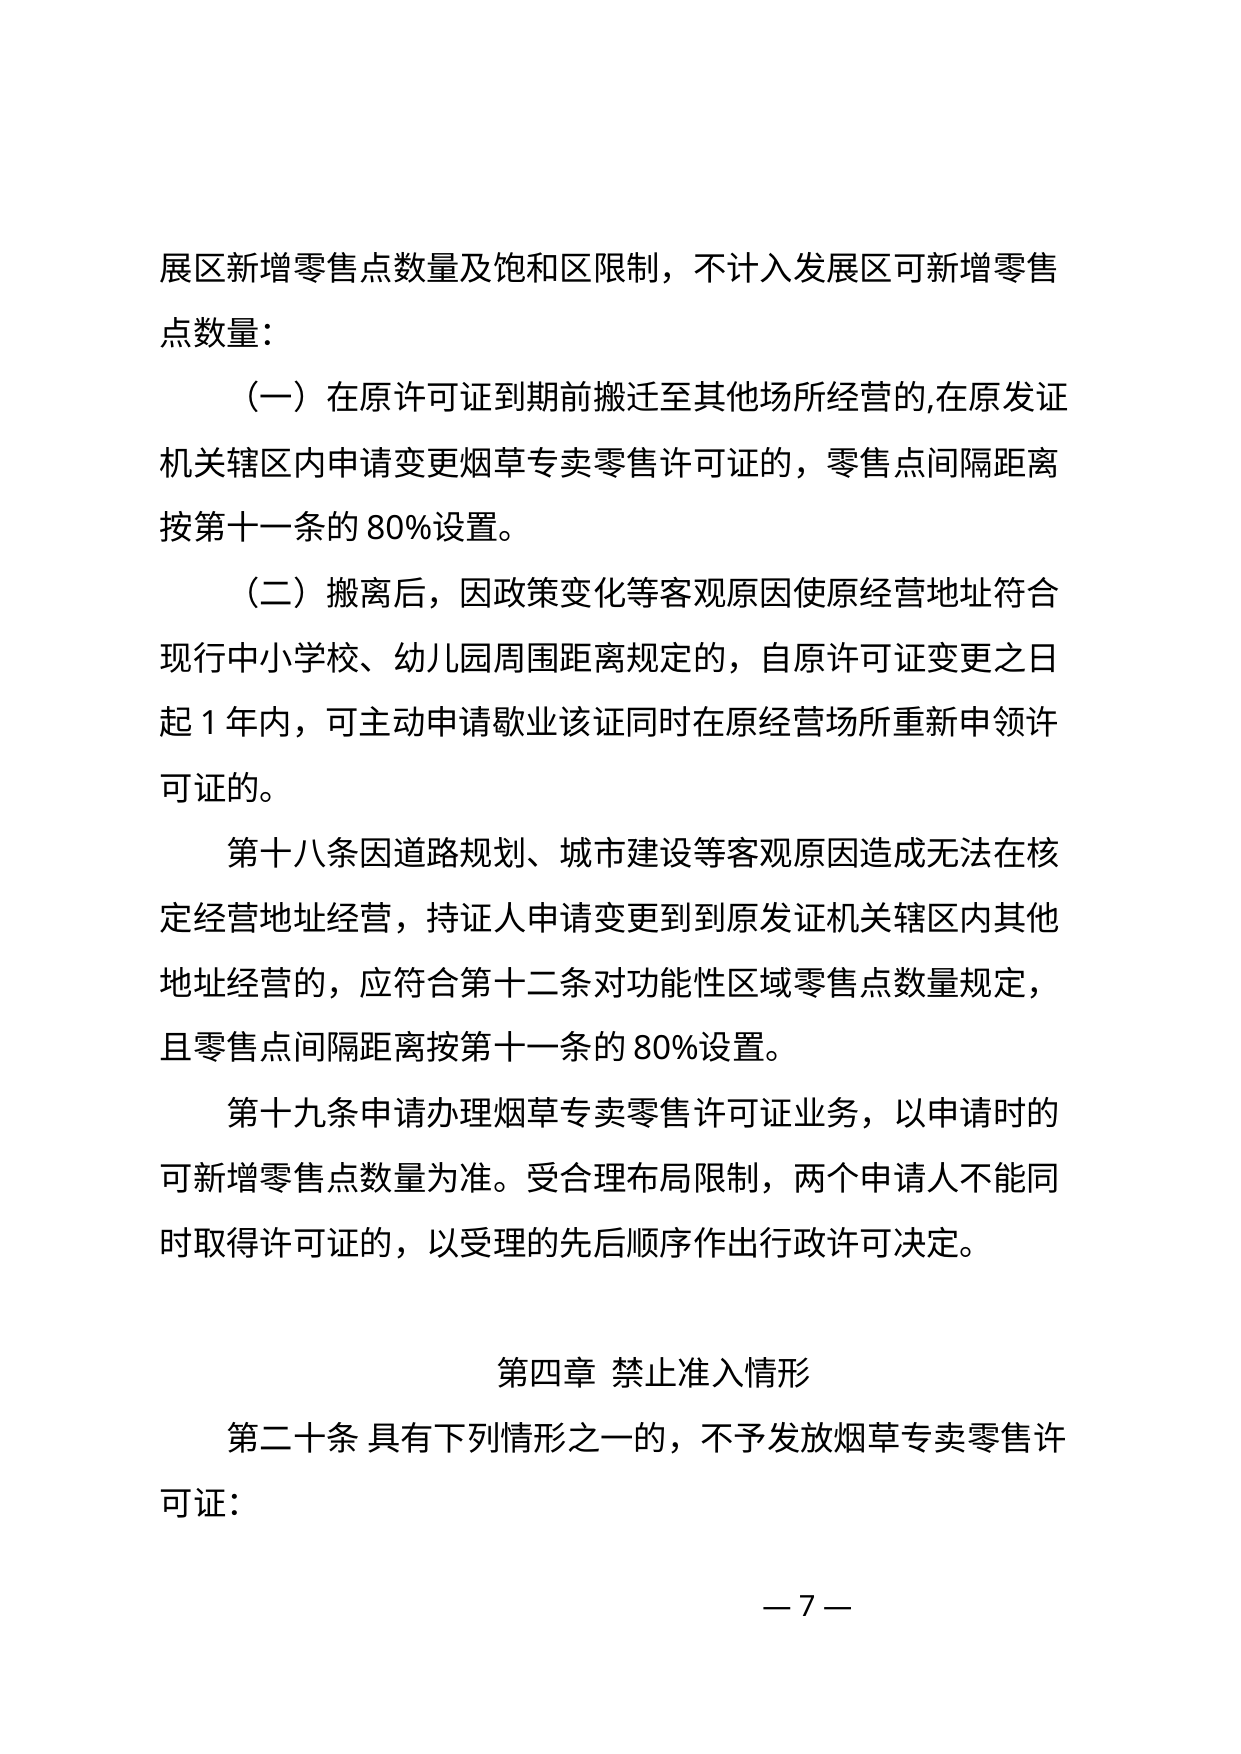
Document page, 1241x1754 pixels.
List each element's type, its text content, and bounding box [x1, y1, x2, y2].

text 第十八条因道路规划、城市建设等客观原因造成无法在核定经营地址经营，持证人申请变更到到原发证机关辖区内其他地址经营的，应符合第十二条对功能性区域零售点数量规定，且零售点间隔距离按第十一条的80%设置。 [159, 818, 1081, 1078]
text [159, 233, 1081, 363]
text （二）搬离后，因政策变化等客观原因使原经营地址符合现行中小学校、幼儿园周围距离规定的，自原许可证变更之日起1年内，可主动申请歇业该证同时在原经营场所重新申领许可证的。 [159, 558, 1081, 818]
text 第四章 禁止准入情形 [159, 1338, 1081, 1403]
text （一）在原许可证到期前搬迁至其他场所经营的,在原发证机关辖区内申请变更烟草专卖零售许可证的，零售点间隔距离按第十一条的80%设置。 [159, 363, 1081, 558]
text 第十九条申请办理烟草专卖零售许可证业务，以申请时的可新增零售点数量为准。受合理布局限制，两个申请人不能同时取得许可证的，以受理的先后顺序作出行政许可决定。 [159, 1078, 1081, 1273]
text 第二十条 具有下列情形之一的，不予发放烟草专卖零售许可证： [159, 1403, 1081, 1533]
